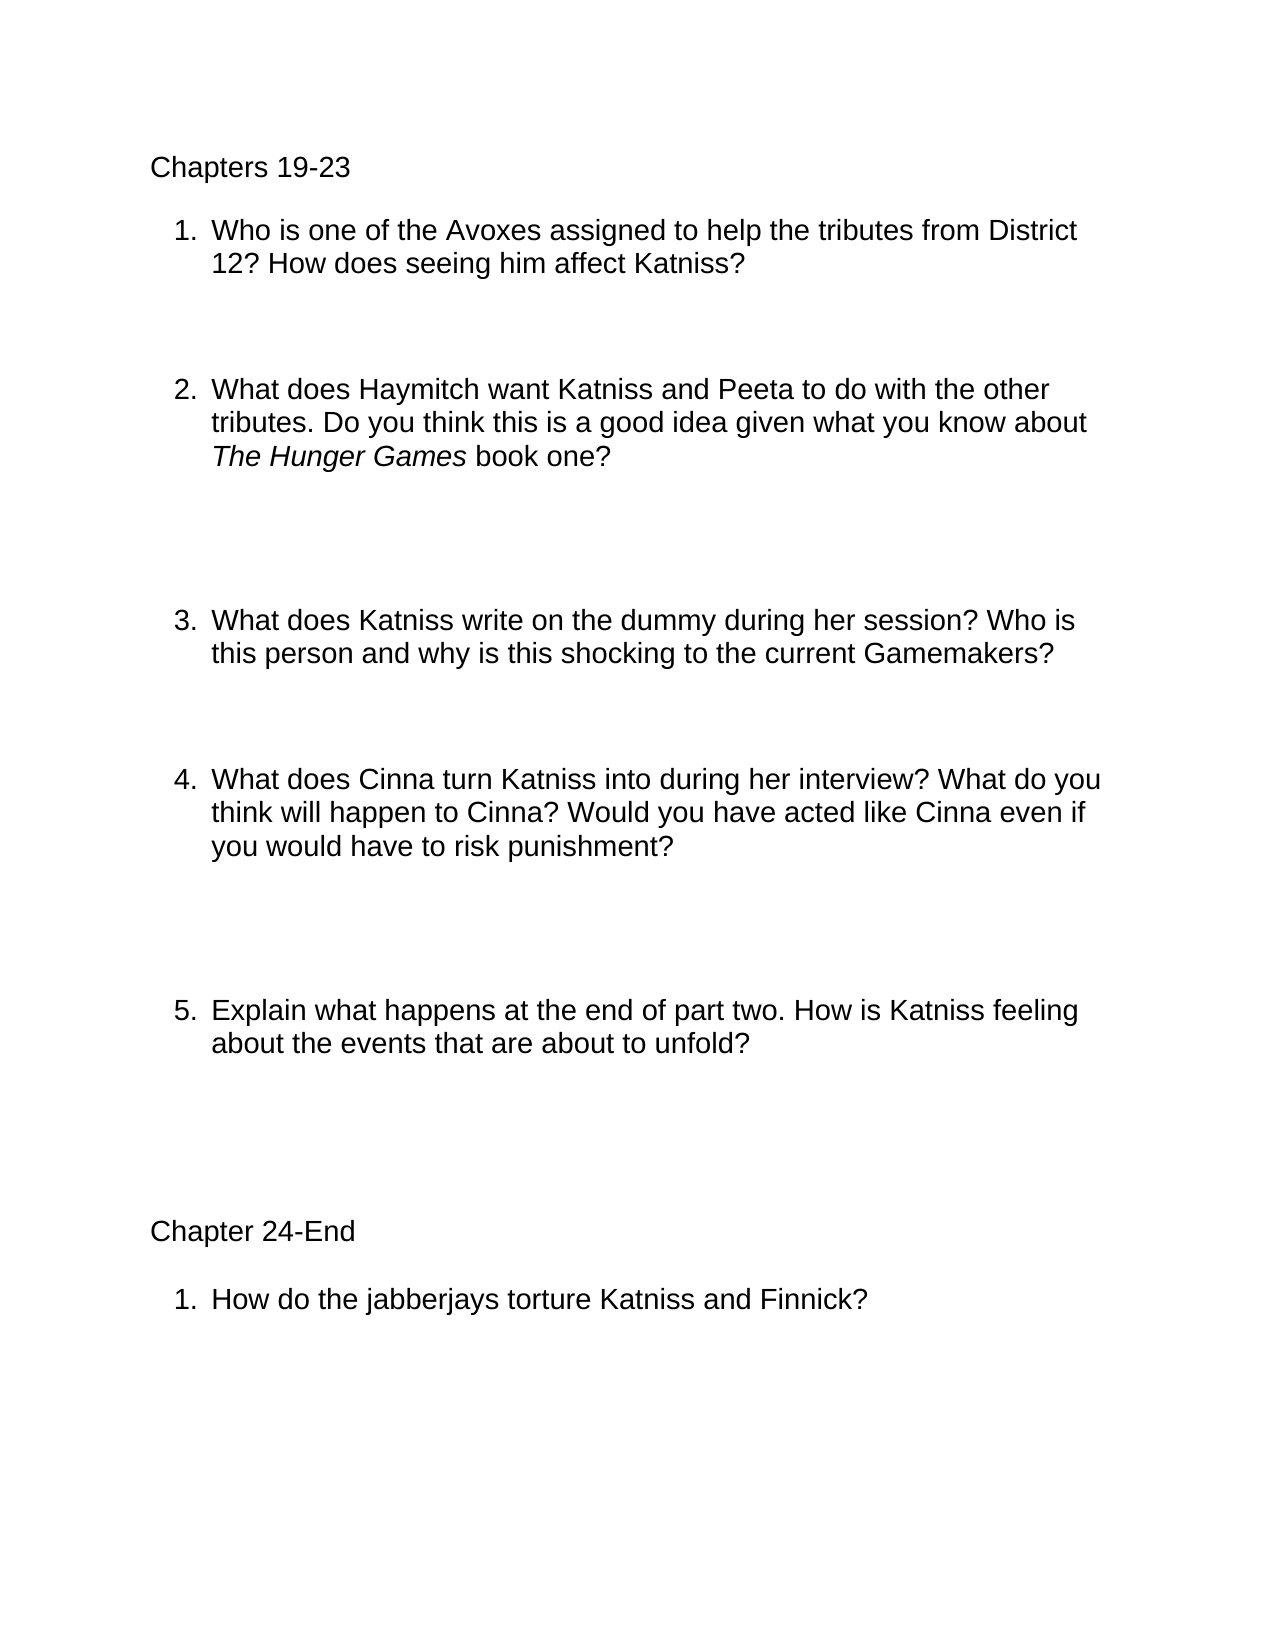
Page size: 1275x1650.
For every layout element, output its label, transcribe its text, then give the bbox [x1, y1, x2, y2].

list What does Katniss write on the dummy during her session? Who is this person and why is this shocking to the current Gamemakers? [173, 603, 1125, 670]
list What does Haymitch want Katniss and Peeta to do with the other tributes. Do you think this is a good idea given what you know about The Hunger Games book one? [173, 372, 1125, 472]
text Chapter 24-End [150, 1214, 1125, 1248]
list How do the jabberjays torture Katniss and Finnick? [173, 1282, 1125, 1316]
list Who is one of the Avoxes assigned to help the tributes from District 12? How does seeing him affect Katniss? [173, 213, 1125, 280]
list Explain what happens at the end of part two. How is Katniss feeling about the events that are about to unfold? [173, 993, 1125, 1060]
text Chapters 19-23 [150, 150, 1125, 183]
list What does Cinna turn Katniss into during her interview? What do you think will happen to Cinna? Would you have acted like Cinna even if you would have to risk punishment? [173, 762, 1125, 862]
